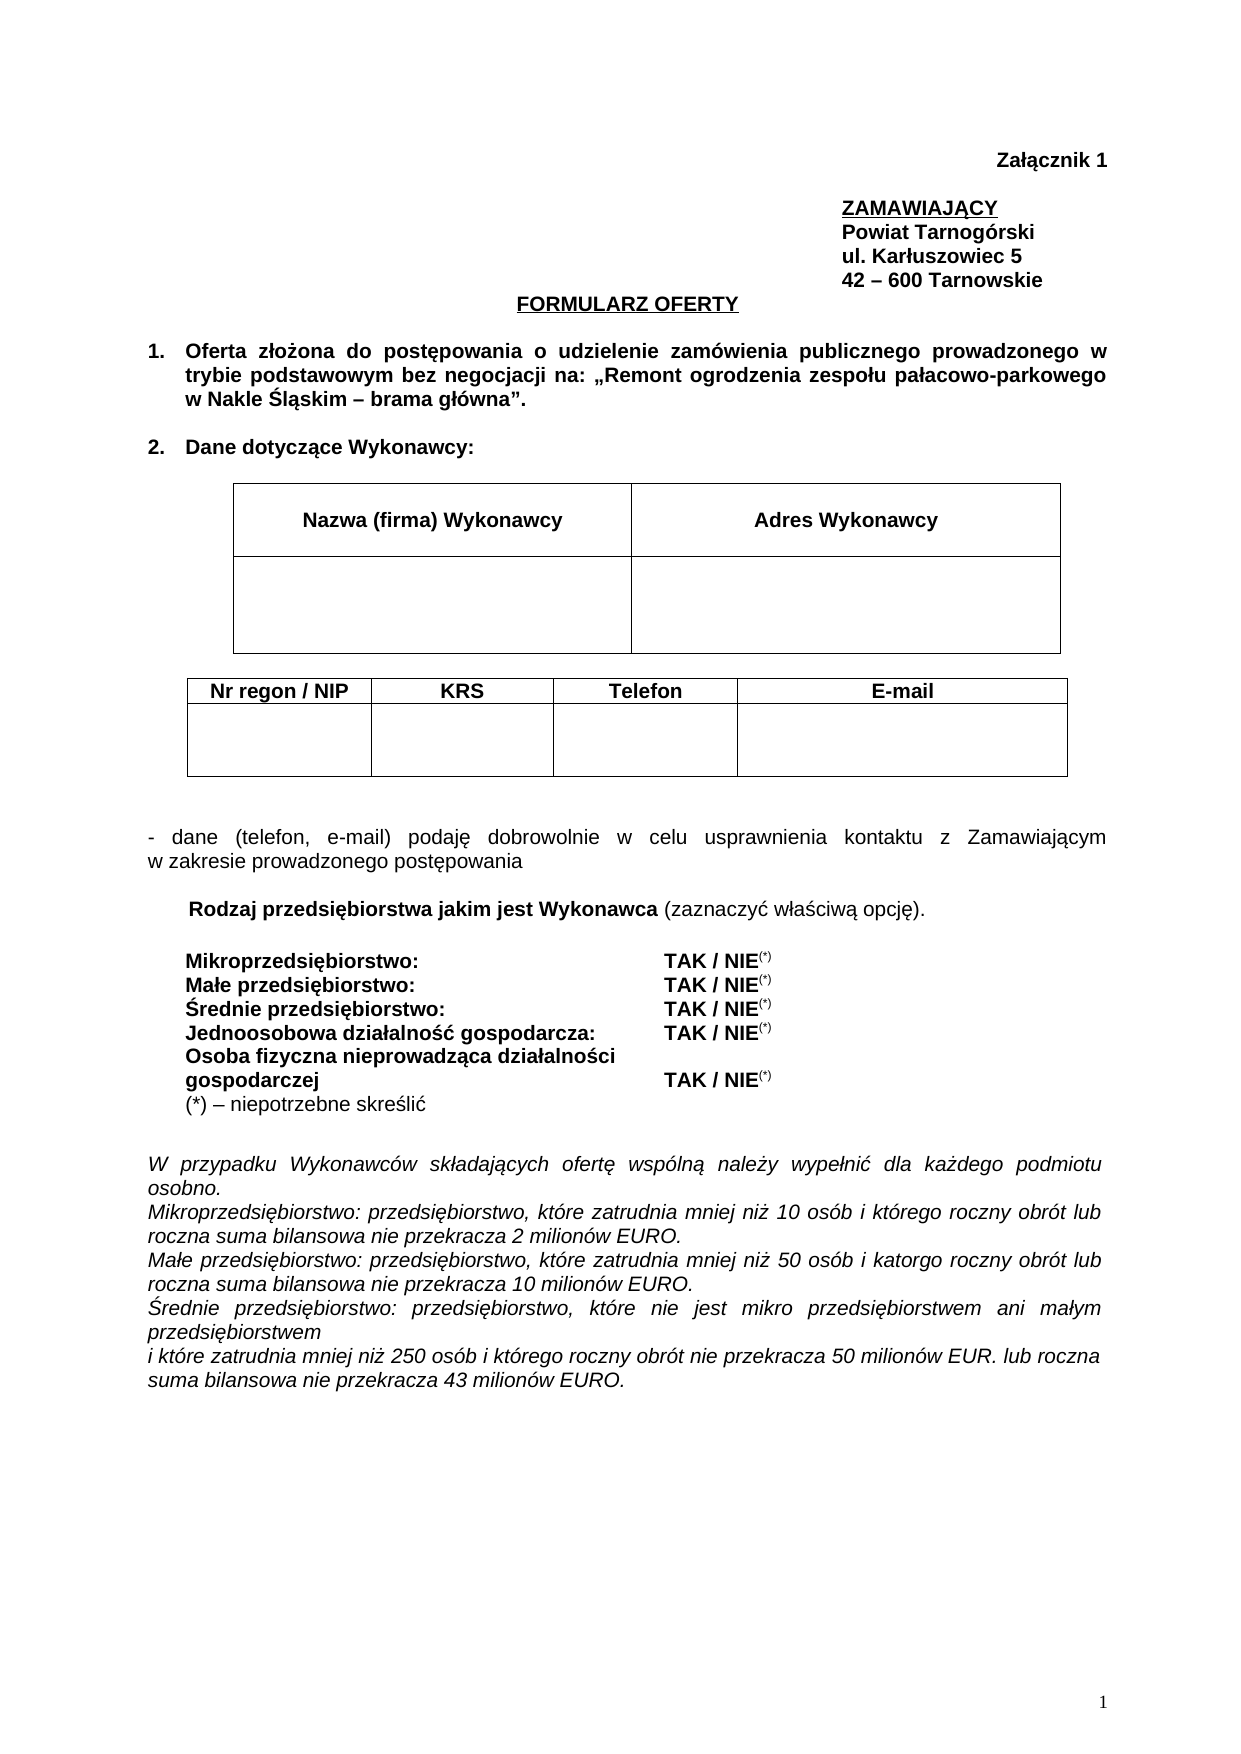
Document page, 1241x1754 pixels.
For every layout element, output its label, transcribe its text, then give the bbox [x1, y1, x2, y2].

text (*) – niepotrzebne skreślić [148, 1092, 1104, 1116]
table_cell [738, 704, 1067, 776]
list Oferta złożona do postępowania o udzielenie zamówienia publicznego prowadzonego w trybie podstawowym bez negocjacji na: „Remont ogrodzenia zespołu pałacowo-parkowego w Nakle Śląskim – brama główna”. [148, 339, 1107, 411]
text ZAMAWIAJĄCY [842, 196, 1107, 219]
list Dane dotyczące Wykonawcy: [148, 435, 1107, 459]
text Jednoosobowa działalność gospodarcza: TAK / NIE(*) [148, 1020, 1104, 1044]
text ul. Karłuszowiec 5 [842, 243, 1107, 267]
table_header Adres Wykonawcy [632, 484, 1060, 556]
text Małe przedsiębiorstwo: przedsiębiorstwo, które zatrudnia mniej niż 50 osób i katorgo roczny obrót lub roczna suma bilansowa nie przekracza 10 milionów EURO. [148, 1248, 1104, 1296]
text Średnie przedsiębiorstwo: przedsiębiorstwo, które nie jest mikro przedsiębiorstwem ani małym przedsiębiorstwem i które zatrudnia mniej niż 250 osób i którego roczny obrót nie przekracza 50 milionów EUR. lub roczna suma bilansowa nie przekracza 43 milionów EURO. [148, 1296, 1104, 1392]
text - dane (telefon, e-mail) podaję dobrowolnie w celu usprawnienia kontaktu z Zamawiającym w zakresie prowadzonego postępowania [148, 825, 1107, 873]
table_cell [234, 557, 631, 653]
table_cell [372, 704, 553, 776]
text Osoba fizyczna nieprowadząca działalności gospodarczej TAK / NIE(*) [185, 1044, 1104, 1092]
text Mikroprzedsiębiorstwo: TAK / NIE(*) [148, 948, 1104, 972]
table_header Nazwa (firma) Wykonawcy [234, 484, 631, 556]
text Załącznik 1 [148, 148, 1107, 172]
table_cell [188, 704, 371, 776]
text Powiat Tarnogórski [842, 219, 1107, 243]
text W przypadku Wykonawców składających ofertę wspólną należy wypełnić dla każdego podmiotu osobno. [148, 1152, 1104, 1200]
text Mikroprzedsiębiorstwo: przedsiębiorstwo, które zatrudnia mniej niż 10 osób i którego roczny obrót lub roczna suma bilansowa nie przekracza 2 milionów EURO. [148, 1200, 1104, 1248]
table_header Nr regon / NIP [188, 679, 371, 703]
table_header E-mail [738, 679, 1067, 703]
table_cell [632, 557, 1060, 653]
list Rodzaj przedsiębiorstwa jakim jest Wykonawca (zaznaczyć właściwą opcję). [188, 897, 1107, 921]
table_header KRS [372, 679, 553, 703]
text Małe przedsiębiorstwo: TAK / NIE(*) [148, 972, 1104, 996]
text Średnie przedsiębiorstwo: TAK / NIE(*) [148, 996, 1104, 1020]
text 42 – 600 Tarnowskie [842, 267, 1107, 291]
table_cell [554, 704, 737, 776]
table_header Telefon [554, 679, 737, 703]
text FORMULARZ OFERTY [148, 291, 1107, 315]
